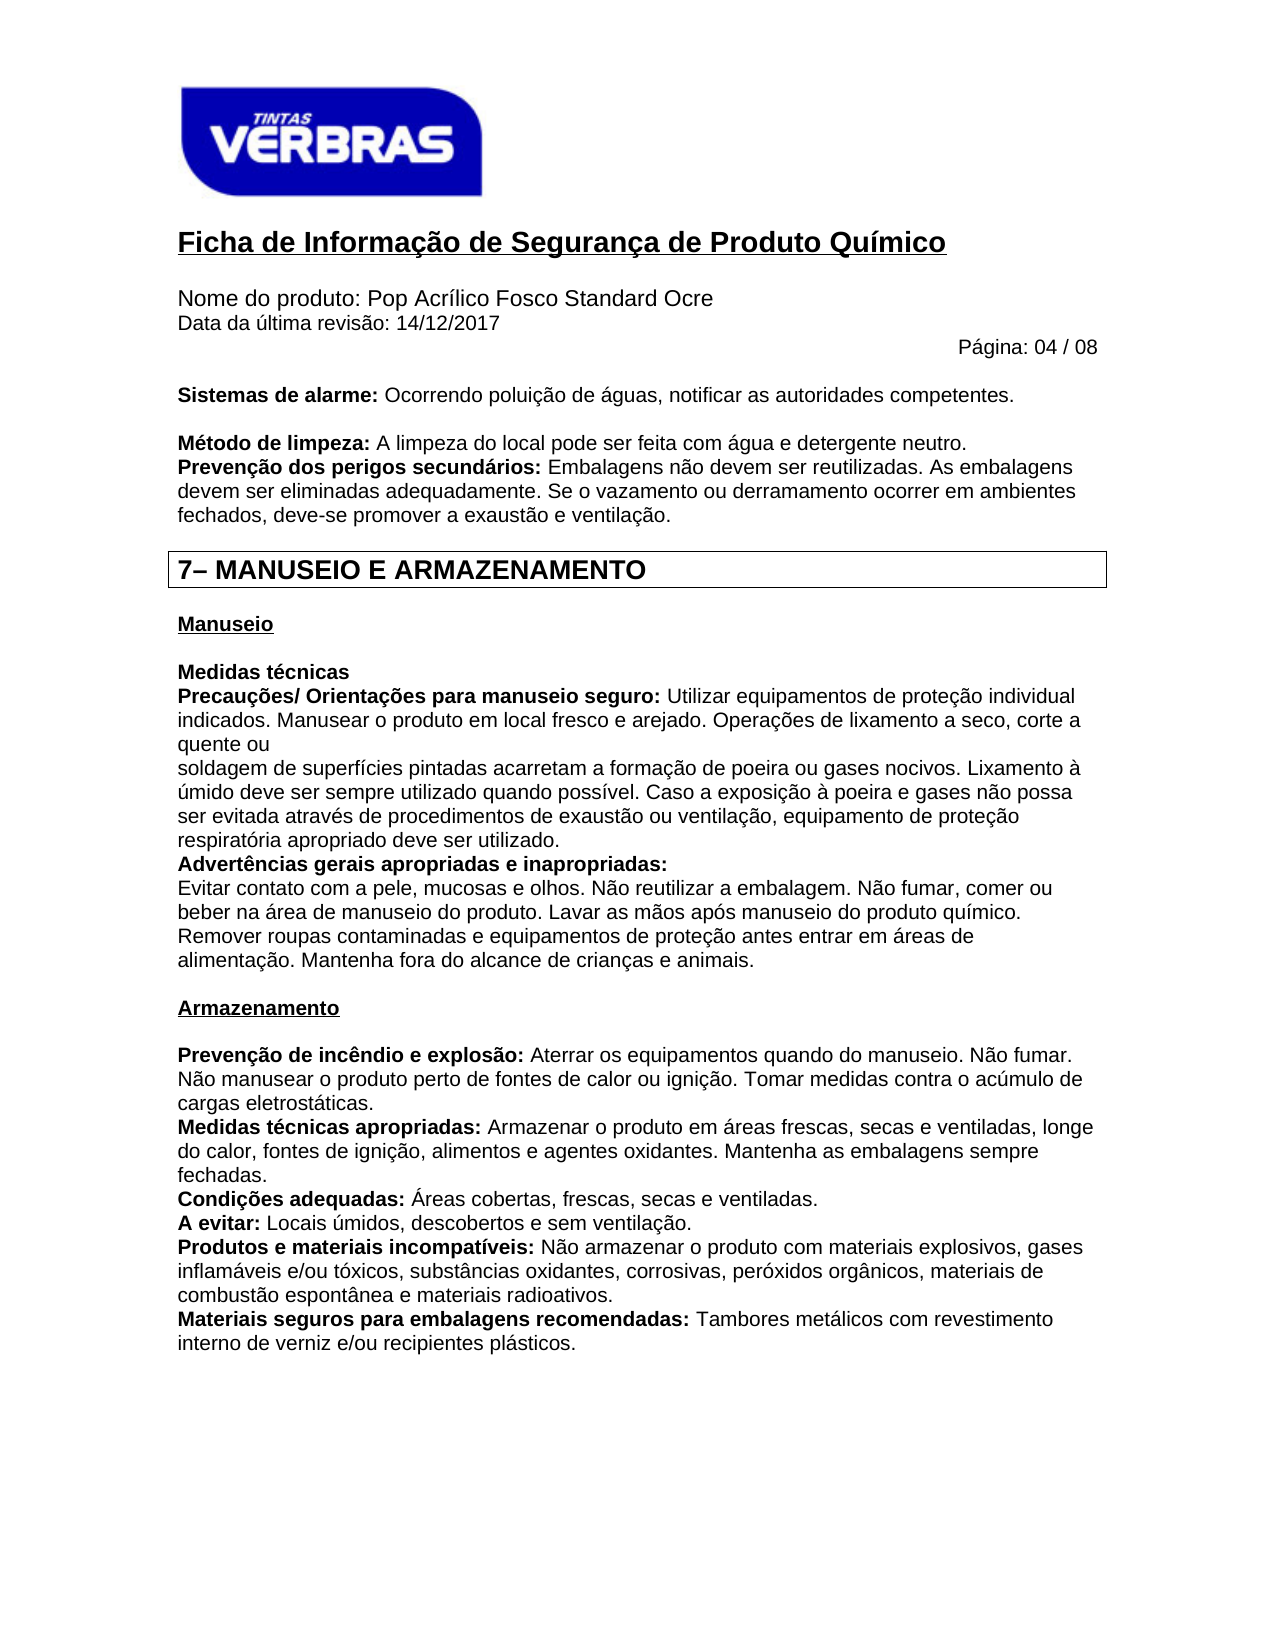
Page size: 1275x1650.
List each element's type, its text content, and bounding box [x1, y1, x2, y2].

text Evitar contato com a pele, mucosas e olhos. Não reutilizar a embalagem. Não fumar, comer ou beber na área de manuseio do produto. Lavar as mãos após manuseio do produto químico. Remover roupas contaminadas e equipamentos de proteção antes entrar em áreas de alimentação. Mantenha fora do alcance de crianças e animais. [177, 876, 1098, 971]
text Método de limpeza: A limpeza do local pode ser feita com água e detergente neutro. [177, 431, 1098, 455]
text Prevenção dos perigos secundários: Embalagens não devem ser reutilizadas. As embalagens devem ser eliminadas adequadamente. Se o vazamento ou derramamento ocorrer em ambientes [177, 455, 1098, 503]
text Medidas técnicas [177, 660, 1098, 684]
picture [177, 73, 487, 216]
text Precauções/ Orientações para manuseio seguro: Utilizar equipamentos de proteção individual indicados. Manusear o produto em local fresco e arejado. Operações de lixamento a seco, corte a quente ou [177, 684, 1098, 756]
text 7– MANUSEIO E ARMAZENAMENTO [169, 552, 1106, 587]
text Sistemas de alarme: Ocorrendo poluição de águas, notificar as autoridades competentes. [177, 383, 1098, 407]
text cargas eletrostáticas. [177, 1091, 1098, 1115]
text A evitar: Locais úmidos, descobertos e sem ventilação. [177, 1211, 1098, 1235]
text soldagem de superfícies pintadas acarretam a formação de poeira ou gases nocivos. Lixamento à úmido deve ser sempre utilizado quando possível. Caso a exposição à poeira e gases não possa ser evitada através de procedimentos de exaustão ou ventilação, equipamento de proteção respiratória apropriado deve ser utilizado. [177, 756, 1098, 852]
text Manuseio [177, 612, 1098, 636]
text Condições adequadas: Áreas cobertas, frescas, secas e ventiladas. [177, 1187, 1098, 1211]
text Página: 04 / 08 [177, 335, 1098, 359]
text fechados, deve-se promover a exaustão e ventilação. [177, 503, 1098, 527]
text Produtos e materiais incompatíveis: Não armazenar o produto com materiais explosivos, gases inflamáveis e/ou tóxicos, substâncias oxidantes, corrosivas, peróxidos orgânicos, materiais de [177, 1235, 1098, 1283]
text Medidas técnicas apropriadas: Armazenar o produto em áreas frescas, secas e ventiladas, longe do calor, fontes de ignição, alimentos e agentes oxidantes. Mantenha as embalagens sempre [177, 1115, 1098, 1163]
text fechadas. [177, 1163, 1098, 1187]
text combustão espontânea e materiais radioativos. [177, 1283, 1098, 1307]
text Advertências gerais apropriadas e inapropriadas: [177, 852, 1098, 876]
text Armazenamento [177, 995, 1098, 1019]
text Prevenção de incêndio e explosão: Aterrar os equipamentos quando do manuseio. Não fumar. Não manusear o produto perto de fontes de calor ou ignição. Tomar medidas contra o acúmulo de [177, 1043, 1098, 1091]
text Materiais seguros para embalagens recomendadas: Tambores metálicos com revestimento interno de verniz e/ou recipientes plásticos. [177, 1307, 1098, 1355]
